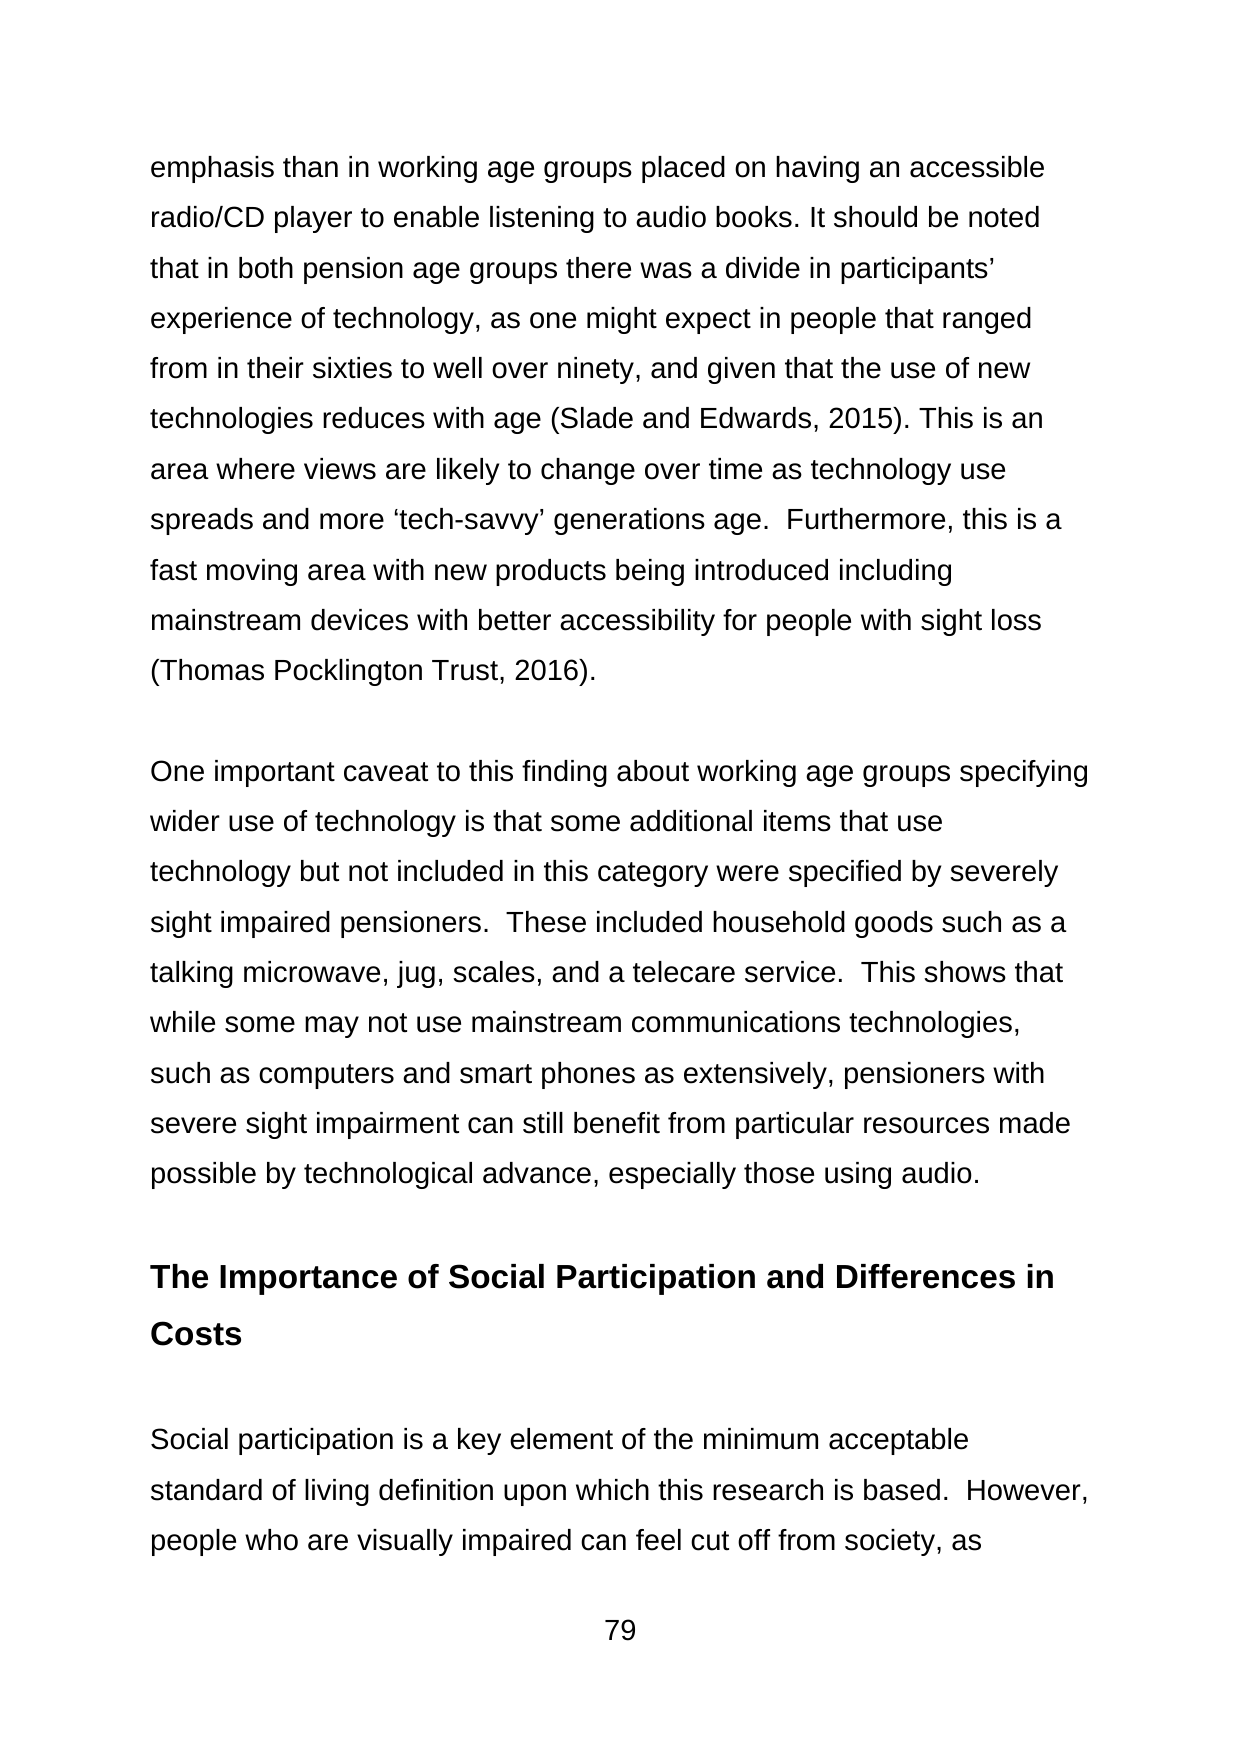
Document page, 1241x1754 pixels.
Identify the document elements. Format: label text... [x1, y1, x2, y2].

subtitle The Importance of Social Participation and Differences in Costs [150, 1257, 1090, 1353]
text One important caveat to this finding about working age groups specifying wider use of technology is that some additional items that use technology but not included in this category were specified by severely sight impaired pensioners. These included household goods such as a talking microwave, jug, scales, and a telecare service. This shows that while some may not use mainstream communications technologies, such as computers and smart phones as extensively, pensioners with severe sight impairment can still benefit from particular resources made possible by technological advance, especially those using audio. [150, 754, 1090, 1190]
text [150, 150, 1090, 687]
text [150, 1422, 1090, 1557]
